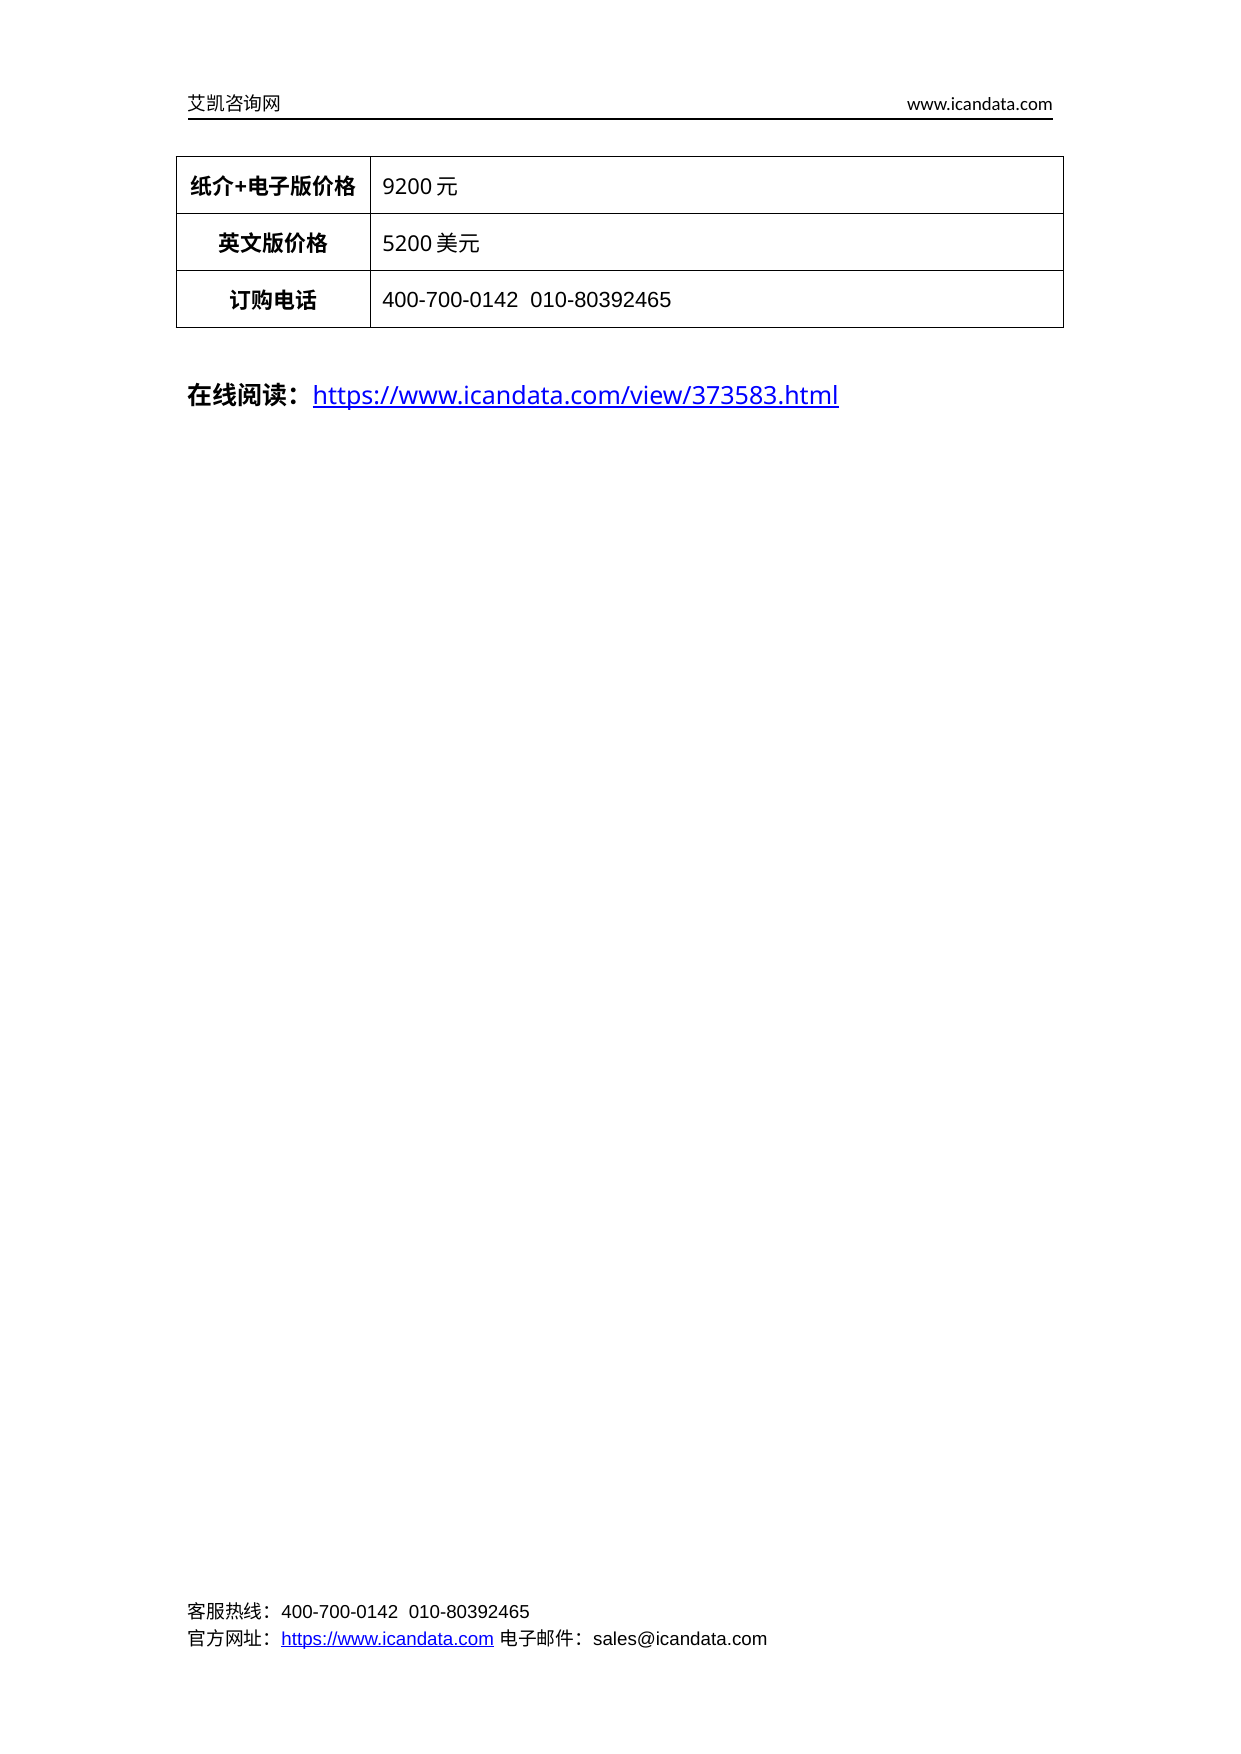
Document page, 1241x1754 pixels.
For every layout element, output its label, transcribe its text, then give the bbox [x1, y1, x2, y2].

table_cell 英文版价格 [177, 214, 370, 270]
text 在线阅读：https://www.icandata.com/view/373583.html [187, 361, 1053, 426]
table_cell 9200元 [371, 157, 1063, 213]
table_cell 纸介+电子版价格 [177, 157, 370, 213]
table_cell 订购电话 [177, 271, 370, 327]
table_cell 400-700-0142 010-80392465 [371, 271, 1063, 327]
table_cell 5200美元 [371, 214, 1063, 270]
